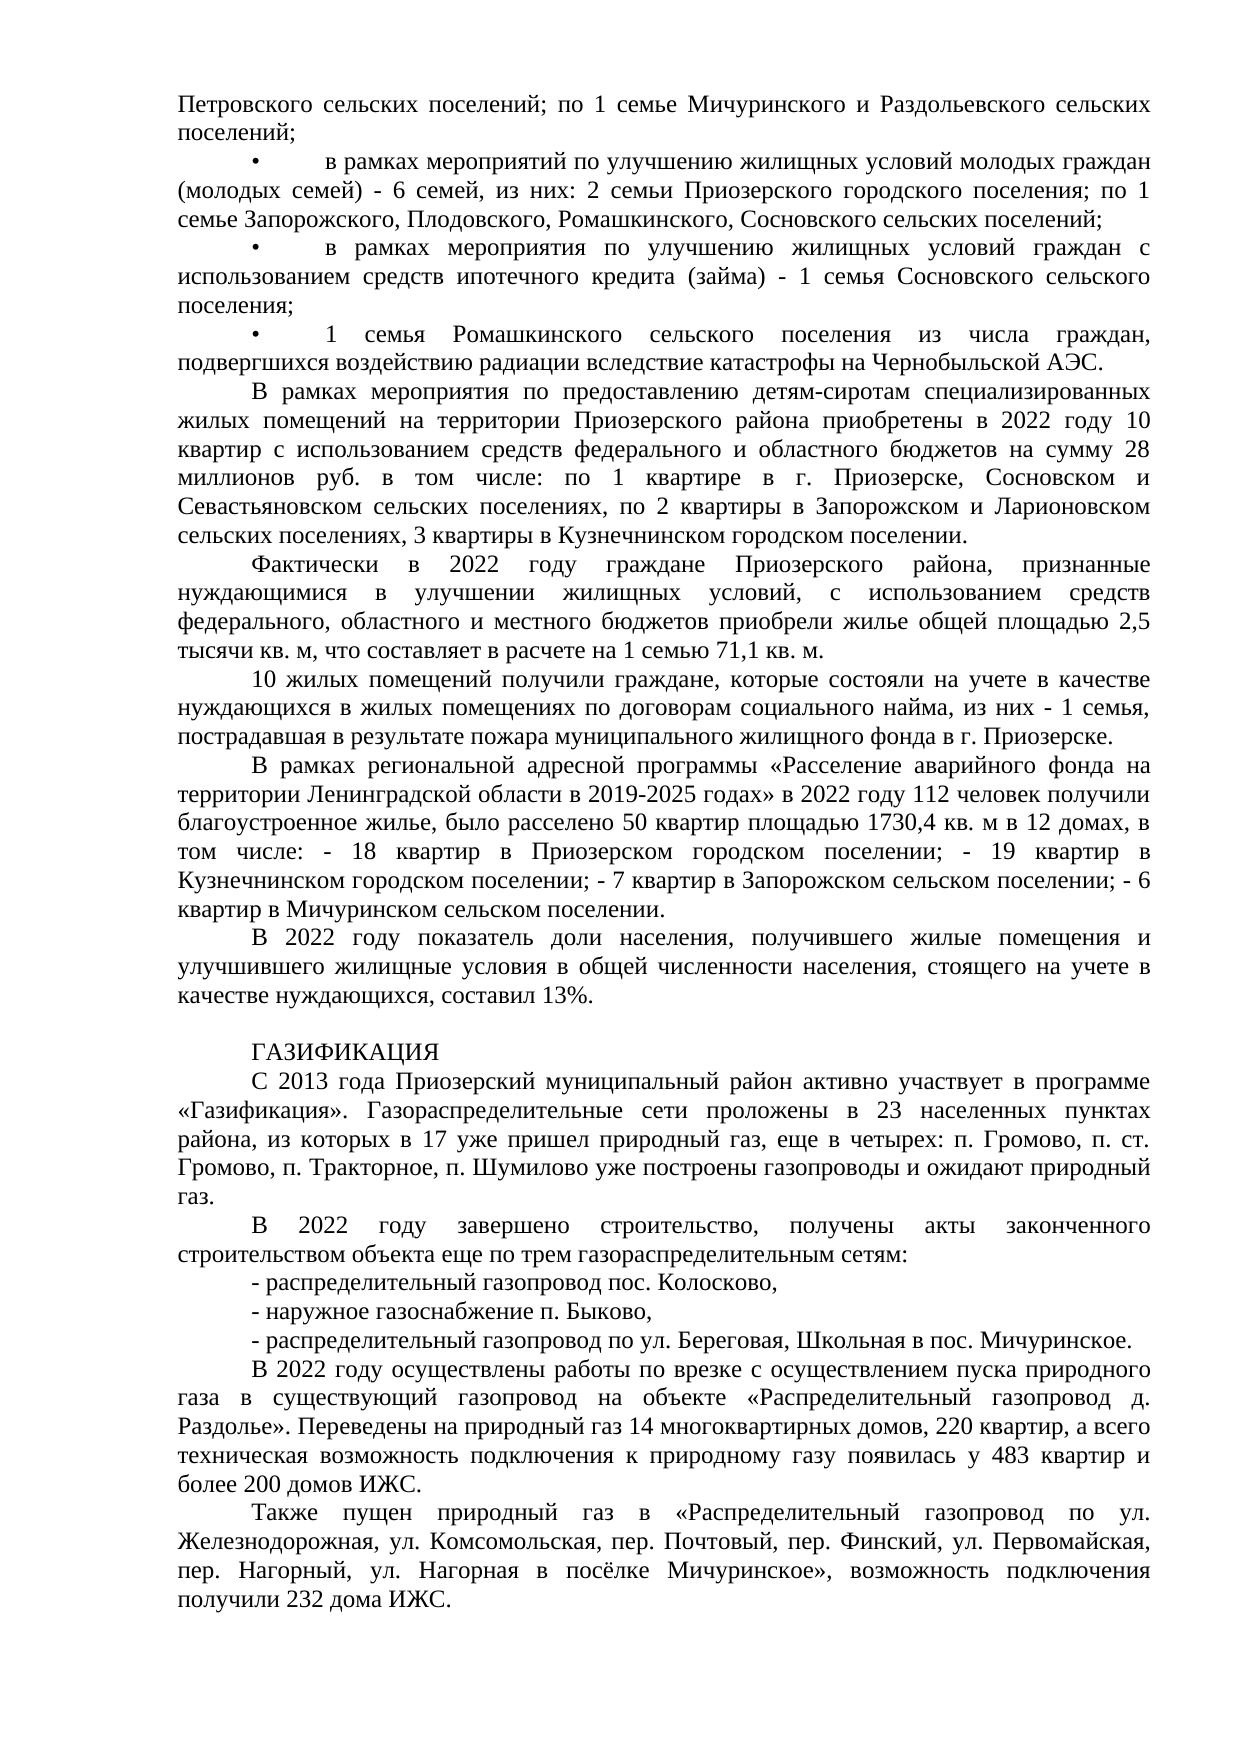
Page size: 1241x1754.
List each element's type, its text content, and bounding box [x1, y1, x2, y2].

text ГАЗИФИКАЦИЯ [177, 1037, 1152, 1066]
text • в рамках мероприятий по улучшению жилищных условий молодых граждан (молодых семей) - 6 семей, из них: 2 семьи Приозерского городского поселения; по 1 семье Запорожского, Плодовского, Ромашкинского, Сосновского сельских поселений; [177, 146, 1152, 232]
text В рамках мероприятия по предоставлению детям-сиротам специализированных жилых помещений на территории Приозерского района приобретены в 2022 году 10 квартир с использованием средств федерального и областного бюджетов на сумму 28 миллионов руб. в том числе: по 1 квартире в г. Приозерске, Сосновском и Севастьяновском сельских поселениях, по 2 квартиры в Запорожском и Ларионовском сельских поселениях, 3 квартиры в Кузнечнинском городском поселении. [177, 376, 1152, 549]
text - распределительный газопровод по ул. Береговая, Школьная в пос. Мичуринское. [177, 1325, 1152, 1354]
text • 1 семья Ромашкинского сельского поселения из числа граждан, подвергшихся воздействию радиации вследствие катастрофы на Чернобыльской АЭС. [177, 319, 1152, 376]
text 10 жилых помещений получили граждане, которые состояли на учете в качестве нуждающихся в жилых помещениях по договорам социального найма, из них - 1 семья, пострадавшая в результате пожара муниципального жилищного фонда в г. Приозерске. [177, 664, 1152, 750]
text Также пущен природный газ в «Распределительный газопровод по ул. Железнодорожная, ул. Комсомольская, пер. Почтовый, пер. Финский, ул. Первомайская, пер. Нагорный, ул. Нагорная в посёлке Мичуринское», возможность подключения получили 232 дома ИЖС. [177, 1497, 1152, 1612]
text С 2013 года Приозерский муниципальный район активно участвует в программе «Газификация». Газораспределительные сети проложены в 23 населенных пунктах района, из которых в 17 уже пришел природный газ, еще в четырех: п. Громово, п. ст. Громово, п. Тракторное, п. Шумилово уже построены газопроводы и ожидают природный газ. [177, 1066, 1152, 1210]
text Фактически в 2022 году граждане Приозерского района, признанные нуждающимися в улучшении жилищных условий, с использованием средств федерального, областного и местного бюджетов приобрели жилье общей площадью 2,5 тысячи кв. м, что составляет в расчете на 1 семью 71,1 кв. м. [177, 549, 1152, 664]
text - распределительный газопровод пос. Колосково, [177, 1267, 1152, 1296]
text • в рамках мероприятия по улучшению жилищных условий граждан с использованием средств ипотечного кредита (займа) - 1 семья Сосновского сельского поселения; [177, 232, 1152, 319]
text В 2022 году осуществлены работы по врезке с осуществлением пуска природного газа в существующий газопровод на объекте «Распределительный газопровод д. Раздолье». Переведены на природный газ 14 многоквартирных домов, 220 квартир, а всего техническая возможность подключения к природному газу появилась у 483 квартир и более 200 домов ИЖС. [177, 1354, 1152, 1497]
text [177, 89, 1152, 146]
text В рамках региональной адресной программы «Расселение аварийного фонда на территории Ленинградской области в 2019-2025 годах» в 2022 году 112 человек получили благоустроенное жилье, было расселено 50 квартир площадью 1730,4 кв. м в 12 домах, в том числе: - 18 квартир в Приозерском городском поселении; - 19 квартир в Кузнечнинском городском поселении; - 7 квартир в Запорожском сельском поселении; - 6 квартир в Мичуринском сельском поселении. [177, 750, 1152, 922]
text В 2022 году завершено строительство, получены акты законченного строительством объекта еще по трем газораспределительным сетям: [177, 1210, 1152, 1267]
text - наружное газоснабжение п. Быково, [177, 1296, 1152, 1325]
text В 2022 году показатель доли населения, получившего жилые помещения и улучшившего жилищные условия в общей численности населения, стоящего на учете в качестве нуждающихся, составил 13%. [177, 922, 1152, 1009]
